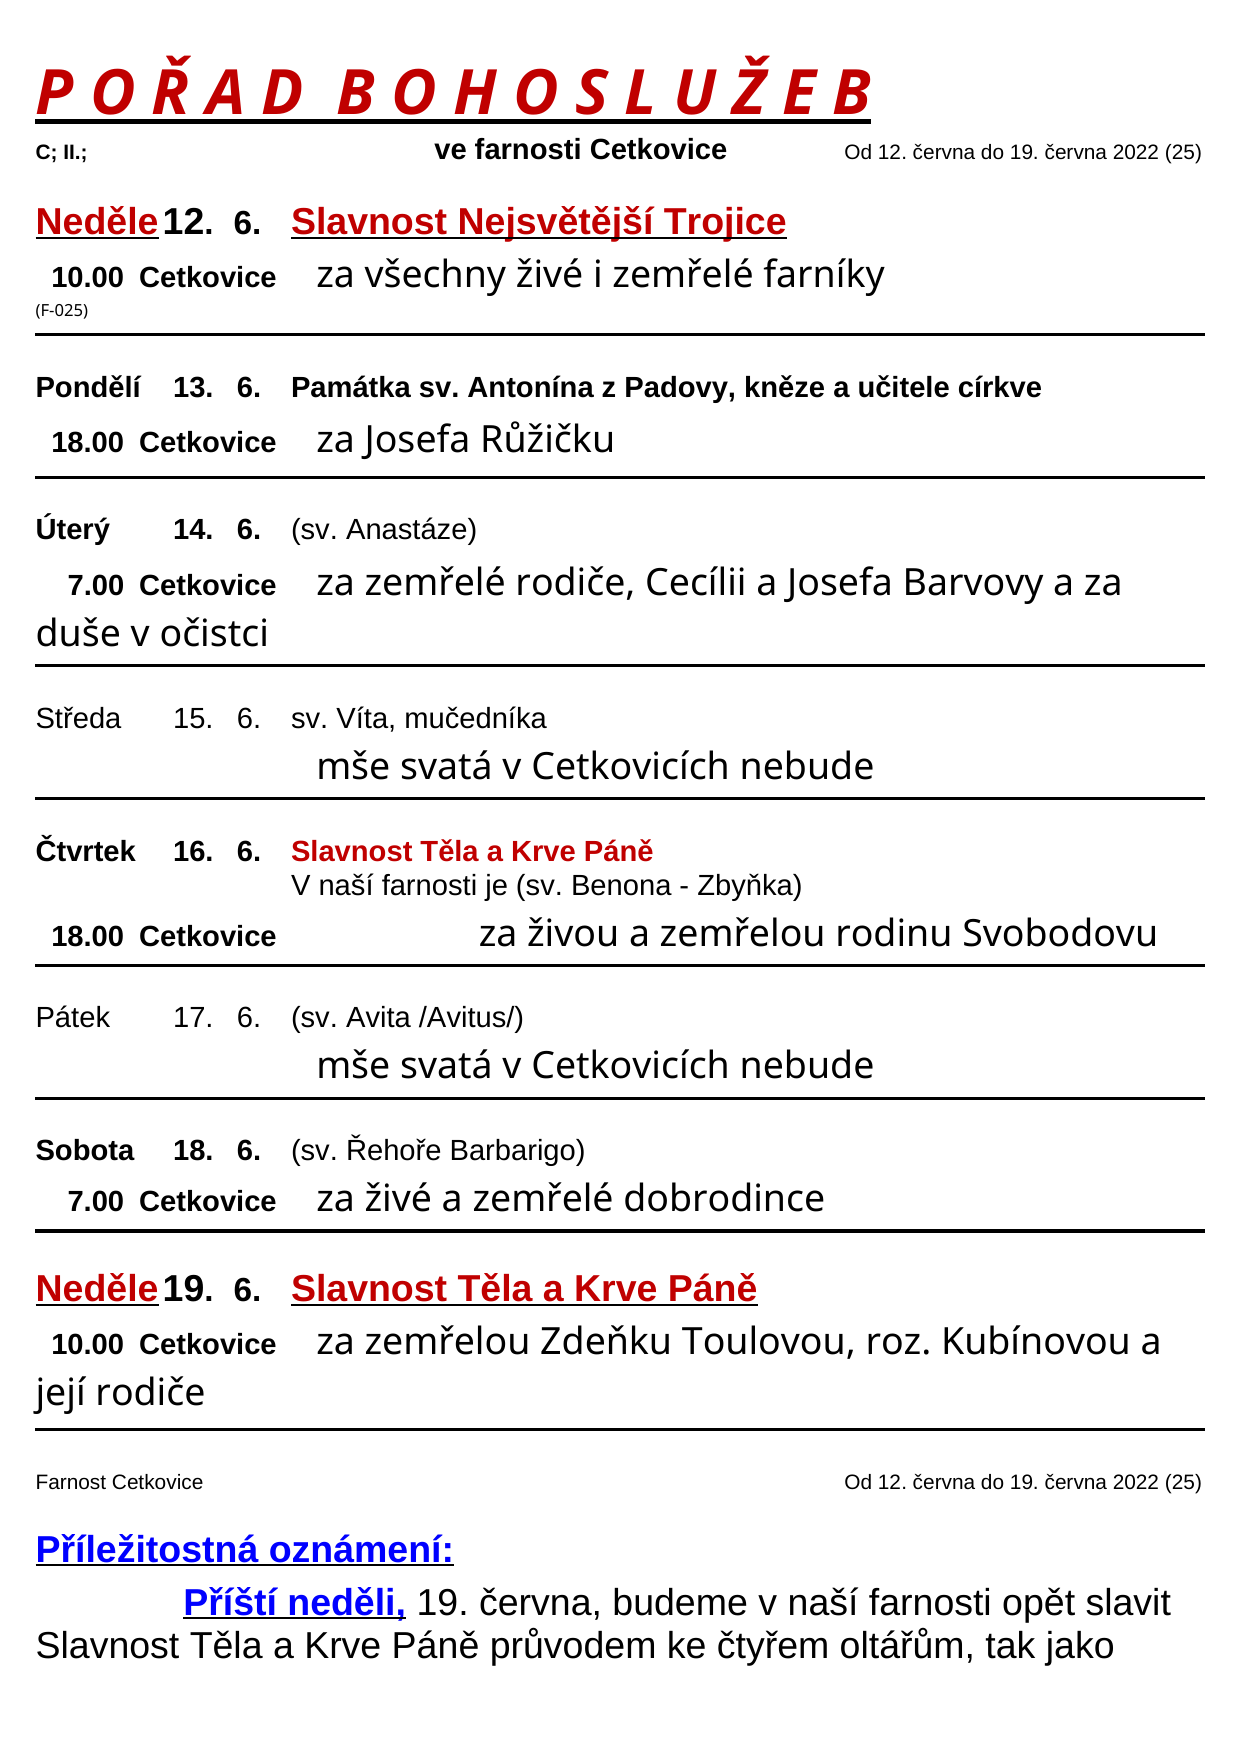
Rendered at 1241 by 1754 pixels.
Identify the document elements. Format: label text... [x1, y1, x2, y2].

text 7.00 Cetkovice za zemřelé rodiče, Cecílii a Josefa Barvovy a za duše v očistci [35, 555, 1205, 657]
text 18.00 Cetkovice za Josefa Růžičku [35, 413, 1205, 464]
text 18.00 Cetkovice za živou a zemřelou rodinu Svobodovu [35, 906, 1205, 957]
text mše svatá v Cetkovicích nebude [35, 739, 1205, 790]
text Středa 15. 6. sv. Víta, mučedníka [35, 701, 1205, 734]
text Pátek 17. 6. (sv. Avita /Avitus/) [35, 1000, 1205, 1034]
text Úterý 14. 6. (sv. Anastáze) [35, 512, 1205, 546]
text Neděle 12. 6. Slavnost Nejsvětější Trojice [35, 199, 1205, 243]
text Farnost Cetkovice Od 12. června do 19. června 2022 (25) [35, 1469, 1205, 1493]
text 10.00 Cetkovice za všechny živé i zemřelé farníky (F-025) [35, 247, 1205, 321]
text Pondělí 13. 6. Památka sv. Antonína z Padovy, kněze a učitele církve [35, 369, 1205, 403]
text 7.00 Cetkovice za živé a zemřelé dobrodince [35, 1172, 1205, 1223]
text Neděle 19. 6. Slavnost Těla a Krve Páně [35, 1266, 1205, 1309]
text Sobota 18. 6. (sv. Řehoře Barbarigo) [35, 1133, 1205, 1167]
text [35, 1580, 1205, 1666]
text V naší farnosti je (sv. Benona - Zbyňka) [35, 867, 1205, 901]
text mše svatá v Cetkovicích nebude [35, 1039, 1205, 1090]
text Příležitostná oznámení: [35, 1527, 1205, 1570]
text 10.00 Cetkovice za zemřelou Zdeňku Toulovou, roz. Kubínovou a její rodiče [35, 1314, 1205, 1416]
text P O Ř A D B O H O S L U Ž E B [35, 47, 1205, 132]
text Čtvrtek 16. 6. Slavnost Těla a Krve Páně [35, 834, 1205, 867]
text C; II.; ve farnosti Cetkovice Od 12. června do 19. června 2022 (25) [35, 132, 1205, 166]
